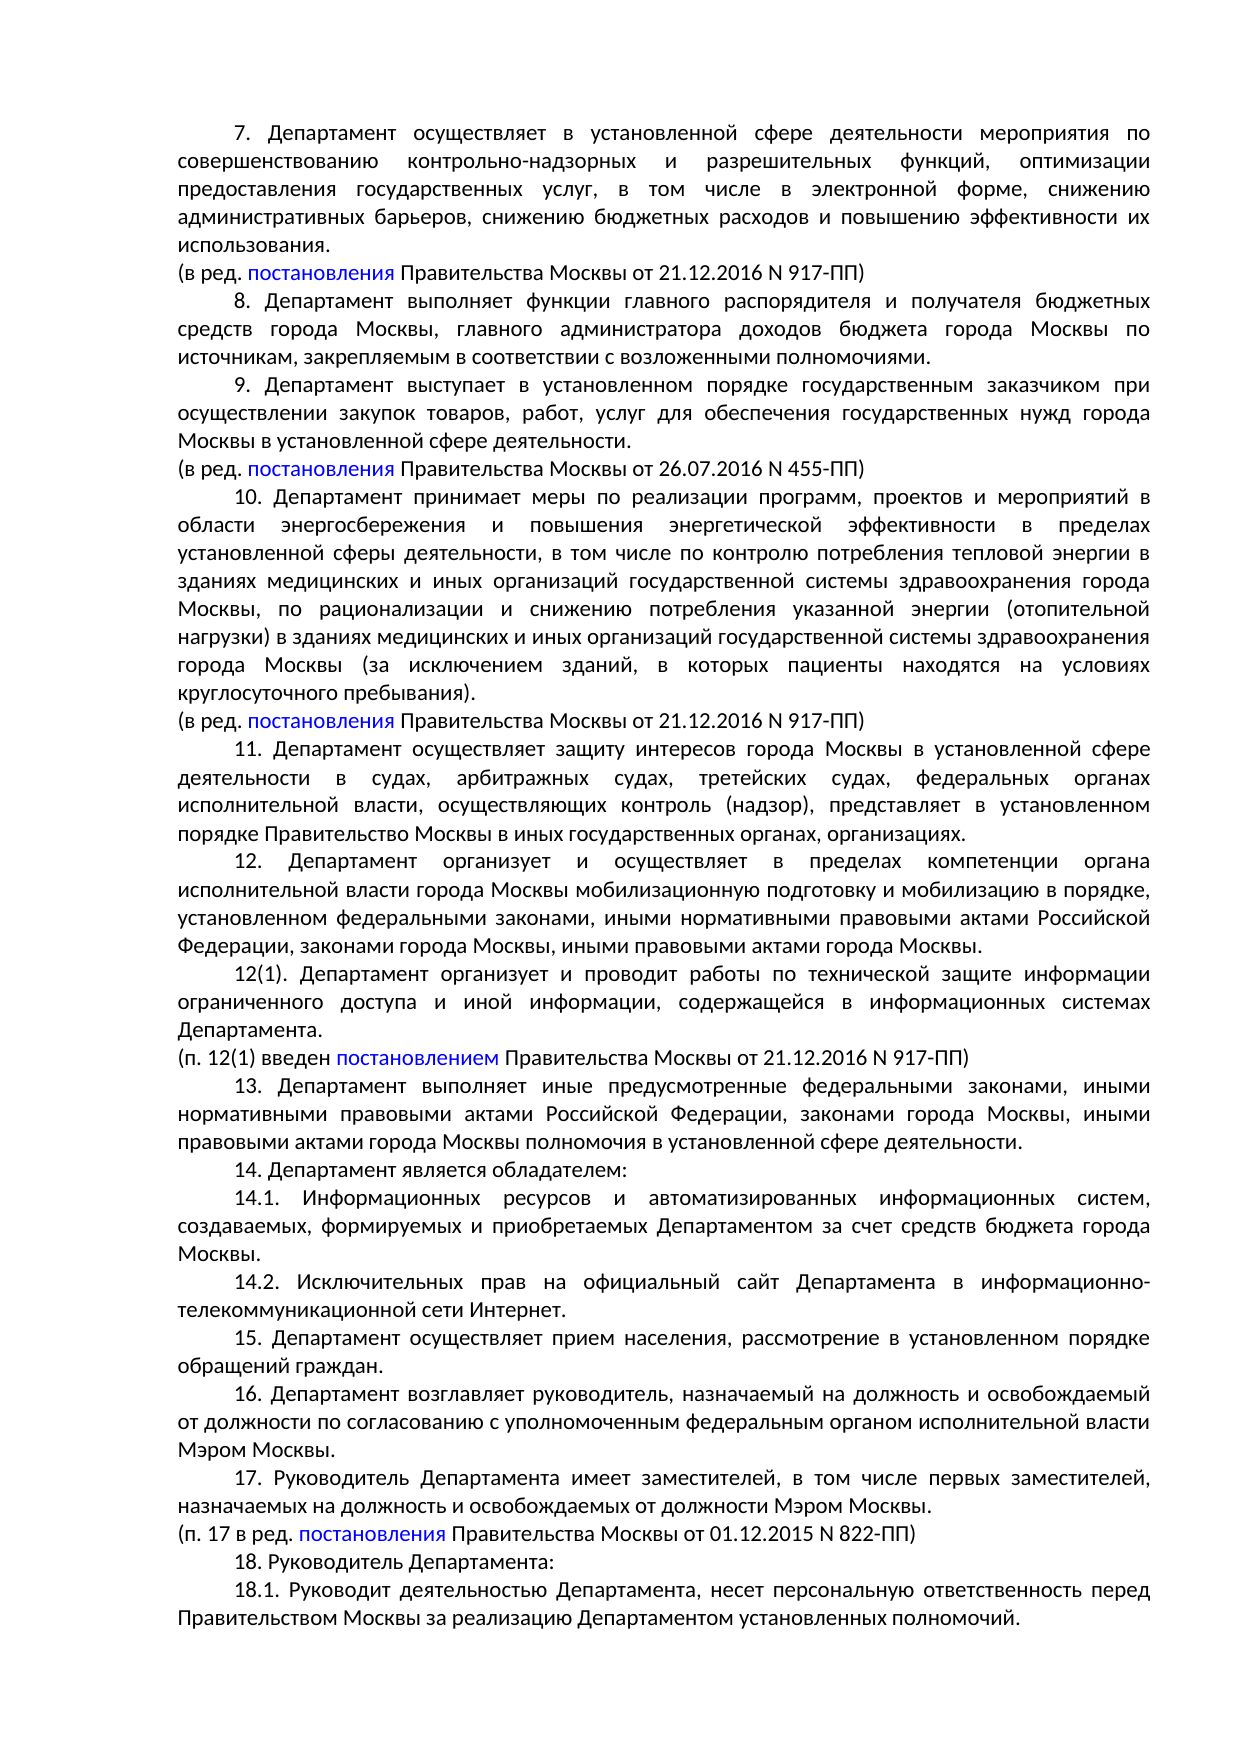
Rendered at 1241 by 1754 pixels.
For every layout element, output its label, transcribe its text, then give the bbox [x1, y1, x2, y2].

text 9. Департамент выступает в установленном порядке государственным заказчиком при осуществлении закупок товаров, работ, услуг для обеспечения государственных нужд города Москвы в установленной сфере деятельности. [177, 370, 1152, 454]
text 12(1). Департамент организует и проводит работы по технической защите информации ограниченного доступа и иной информации, содержащейся в информационных системах Департамента. [177, 959, 1152, 1043]
text 14.1. Информационных ресурсов и автоматизированных информационных систем, создаваемых, формируемых и приобретаемых Департаментом за счет средств бюджета города Москвы. [177, 1183, 1152, 1267]
text 10. Департамент принимает меры по реализации программ, проектов и мероприятий в области энергосбережения и повышения энергетической эффективности в пределах установленной сферы деятельности, в том числе по контролю потребления тепловой энергии в зданиях медицинских и иных организаций государственной системы здравоохранения города Москвы, по рационализации и снижению потребления указанной энергии (отопительной нагрузки) в зданиях медицинских и иных организаций государственной системы здравоохранения города Москвы (за исключением зданий, в которых пациенты находятся на условиях круглосуточного пребывания). [177, 482, 1152, 707]
text 18. Руководитель Департамента: [177, 1547, 1152, 1575]
text (в ред. постановления Правительства Москвы от 21.12.2016 N 917-ПП) [177, 707, 1152, 734]
text 13. Департамент выполняет иные предусмотренные федеральными законами, иными нормативными правовыми актами Российской Федерации, законами города Москвы, иными правовыми актами города Москвы полномочия в установленной сфере деятельности. [177, 1071, 1152, 1155]
text 16. Департамент возглавляет руководитель, назначаемый на должность и освобождаемый от должности по согласованию с уполномоченным федеральным органом исполнительной власти Мэром Москвы. [177, 1379, 1152, 1463]
text 11. Департамент осуществляет защиту интересов города Москвы в установленной сфере деятельности в судах, арбитражных судах, третейских судах, федеральных органах исполнительной власти, осуществляющих контроль (надзор), представляет в установленном порядке Правительство Москвы в иных государственных органах, организациях. [177, 734, 1152, 847]
text (п. 12(1) введен постановлением Правительства Москвы от 21.12.2016 N 917-ПП) [177, 1043, 1152, 1071]
text 14.2. Исключительных прав на официальный сайт Департамента в информационно-телекоммуникационной сети Интернет. [177, 1267, 1152, 1323]
text 7. Департамент осуществляет в установленной сфере деятельности мероприятия по совершенствованию контрольно-надзорных и разрешительных функций, оптимизации предоставления государственных услуг, в том числе в электронной форме, снижению административных барьеров, снижению бюджетных расходов и повышению эффективности их использования. [177, 118, 1152, 258]
text 18.1. Руководит деятельностью Департамента, несет персональную ответственность перед Правительством Москвы за реализацию Департаментом установленных полномочий. [177, 1575, 1152, 1631]
text 12. Департамент организует и осуществляет в пределах компетенции органа исполнительной власти города Москвы мобилизационную подготовку и мобилизацию в порядке, установленном федеральными законами, иными нормативными правовыми актами Российской Федерации, законами города Москвы, иными правовыми актами города Москвы. [177, 847, 1152, 959]
text (в ред. постановления Правительства Москвы от 21.12.2016 N 917-ПП) [177, 258, 1152, 286]
text 8. Департамент выполняет функции главного распорядителя и получателя бюджетных средств города Москвы, главного администратора доходов бюджета города Москвы по источникам, закрепляемым в соответствии с возложенными полномочиями. [177, 286, 1152, 370]
text 15. Департамент осуществляет прием населения, рассмотрение в установленном порядке обращений граждан. [177, 1323, 1152, 1379]
text 17. Руководитель Департамента имеет заместителей, в том числе первых заместителей, назначаемых на должность и освобождаемых от должности Мэром Москвы. [177, 1463, 1152, 1519]
text (в ред. постановления Правительства Москвы от 26.07.2016 N 455-ПП) [177, 454, 1152, 482]
text (п. 17 в ред. постановления Правительства Москвы от 01.12.2015 N 822-ПП) [177, 1519, 1152, 1547]
text 14. Департамент является обладателем: [177, 1155, 1152, 1183]
